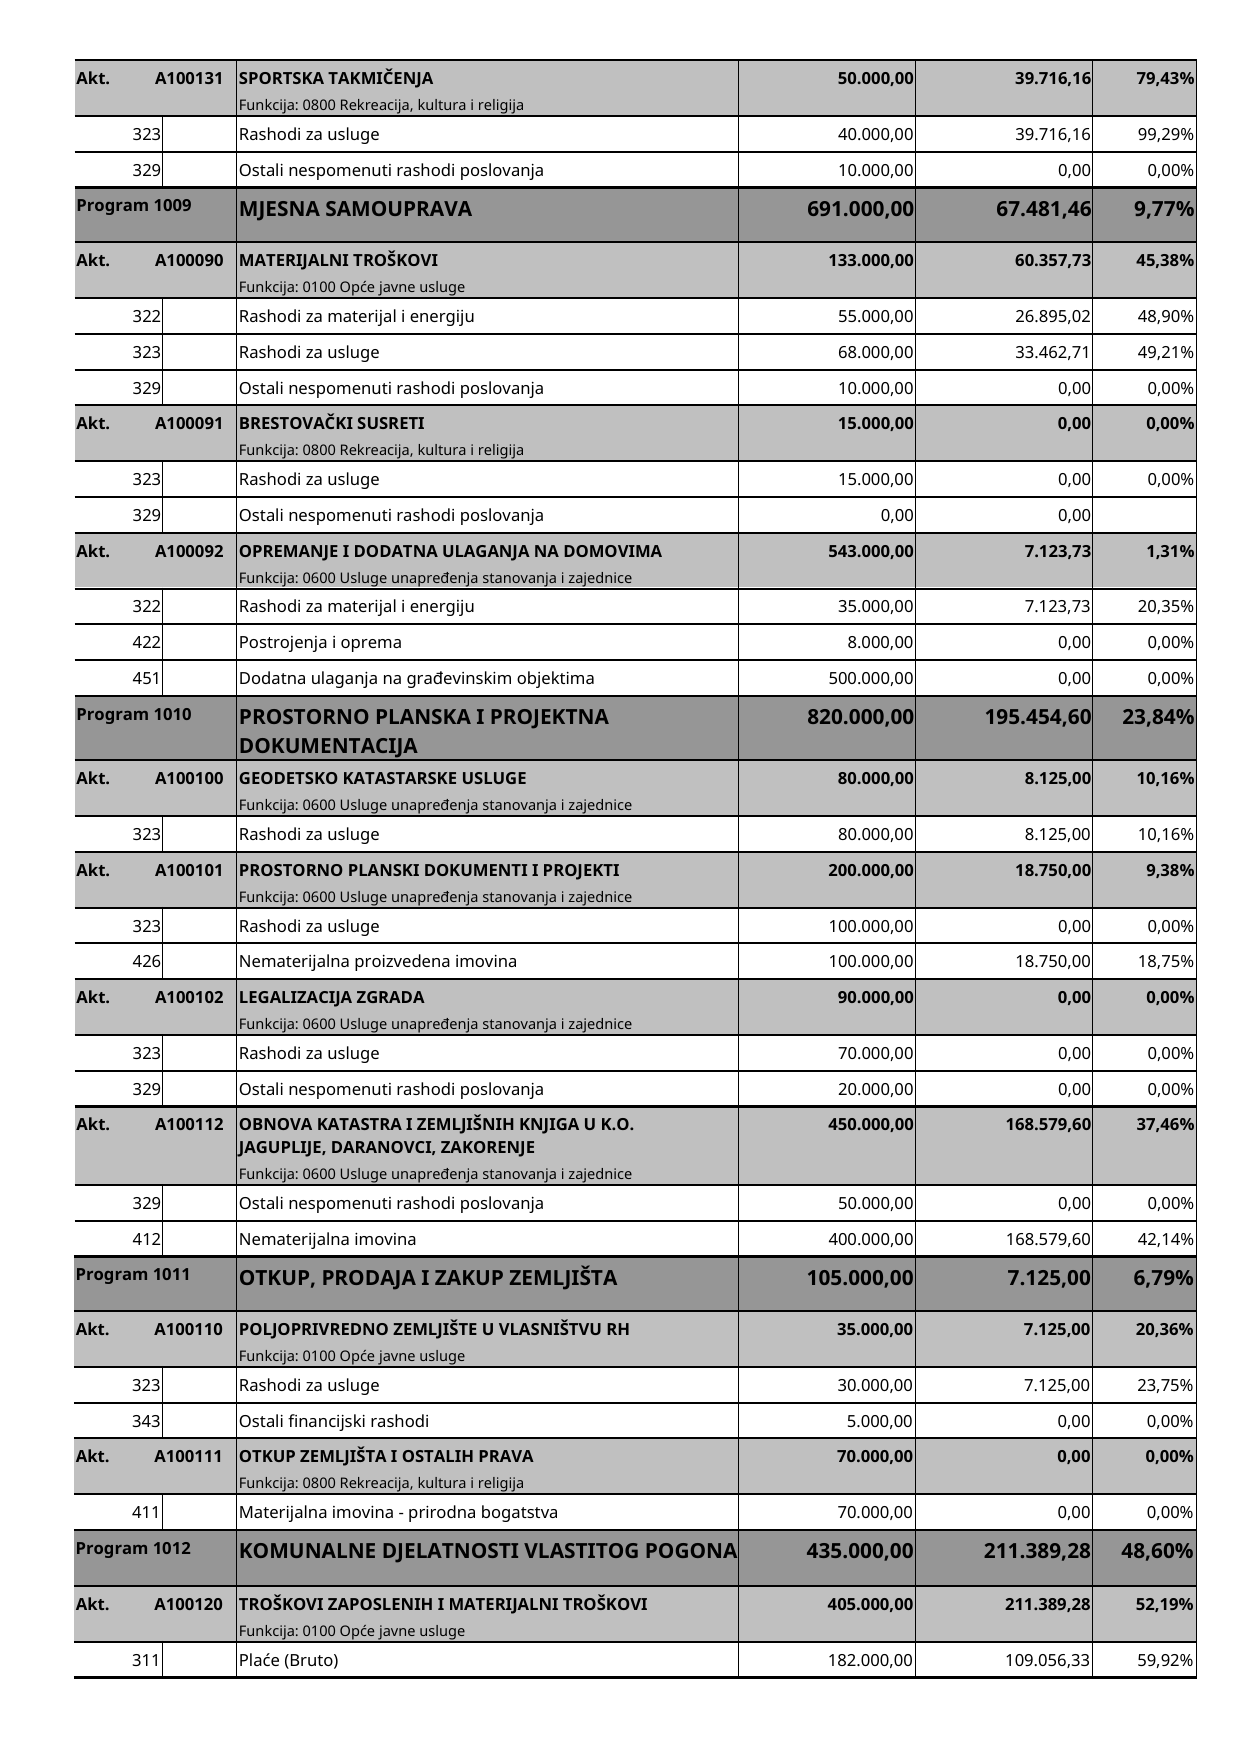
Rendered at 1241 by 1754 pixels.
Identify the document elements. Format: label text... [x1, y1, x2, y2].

table_cell [163, 153, 236, 186]
table_cell 6,79% [1093, 1258, 1196, 1310]
table_cell 7.123,73 [916, 534, 1092, 587]
table_cell 1,31% [1093, 534, 1196, 587]
table_cell 0,00 [916, 498, 1092, 532]
table_cell [1093, 498, 1196, 532]
table_cell 0,00 [916, 1186, 1092, 1219]
table_cell 10,16% [1093, 817, 1196, 851]
table_cell 322 [75, 590, 162, 623]
table_cell 426 [75, 944, 162, 978]
table_cell 15.000,00 [739, 406, 915, 460]
table_cell Ostali financijski rashodi [237, 1404, 738, 1437]
table_cell 323 [75, 335, 162, 368]
table_cell MJESNA SAMOUPRAVA [237, 189, 738, 241]
table_cell Program 1009 [75, 189, 236, 241]
table_cell 195.454,60 [916, 697, 1092, 759]
table_cell [163, 335, 236, 368]
table_cell 7.125,00 [916, 1258, 1092, 1310]
table_cell Rashodi za usluge [237, 462, 738, 496]
table_cell 543.000,00 [739, 534, 915, 587]
table_cell 168.579,60 [916, 1108, 1092, 1184]
table_cell [163, 1643, 236, 1676]
table_cell 0,00% [1093, 661, 1196, 694]
table_cell 50.000,00 [739, 61, 915, 115]
table_cell 0,00 [916, 1404, 1092, 1437]
table_cell 0,00% [1093, 1186, 1196, 1219]
table_cell 0,00% [1093, 1439, 1196, 1493]
table_cell 0,00 [916, 1036, 1092, 1069]
table_cell 329 [75, 153, 162, 186]
table_cell 422 [75, 625, 162, 659]
table_cell 211.389,28 [916, 1531, 1092, 1585]
table_cell 70.000,00 [739, 1439, 915, 1493]
table_cell [163, 944, 236, 978]
table_cell [163, 498, 236, 532]
table_cell 40.000,00 [739, 117, 915, 151]
table_cell 109.056,33 [916, 1643, 1092, 1676]
table_cell 0,00 [916, 1439, 1092, 1493]
table_cell Akt. A100131 [75, 61, 236, 115]
table_cell 42,14% [1093, 1222, 1196, 1255]
table_cell 0,00% [1093, 153, 1196, 186]
table_cell 20,35% [1093, 590, 1196, 623]
table_cell 133.000,00 [739, 243, 915, 297]
table_cell 30.000,00 [739, 1368, 915, 1402]
table_cell 329 [75, 498, 162, 532]
table_cell 10,16% [1093, 761, 1196, 815]
table_cell 323 [75, 462, 162, 496]
table_cell OBNOVA KATASTRA I ZEMLJIŠNIH KNJIGA U K.O. JAGUPLIJE, DARANOVCI, ZAKORENJE Funkcija: 0600 Usluge unapređenja stanovanja i zajednice [237, 1108, 738, 1184]
table_cell 211.389,28 [916, 1587, 1092, 1641]
table_cell 68.000,00 [739, 335, 915, 368]
table_cell 323 [75, 1036, 162, 1069]
table_cell KOMUNALNE DJELATNOSTI VLASTITOG POGONA [237, 1531, 738, 1585]
table_cell 20,36% [1093, 1312, 1196, 1366]
table_cell 0,00% [1093, 980, 1196, 1034]
table_cell PROSTORNO PLANSKA I PROJEKTNA DOKUMENTACIJA [237, 697, 738, 759]
table_cell 35.000,00 [739, 1312, 915, 1366]
table_cell Nematerijalna imovina [237, 1222, 738, 1255]
table_cell 329 [75, 1072, 162, 1105]
table_cell 0,00 [916, 1495, 1092, 1529]
table_cell 7.125,00 [916, 1312, 1092, 1366]
table_cell 0,00 [916, 625, 1092, 659]
table_cell MATERIJALNI TROŠKOVI Funkcija: 0100 Opće javne usluge [237, 243, 738, 297]
table_cell Nematerijalna proizvedena imovina [237, 944, 738, 978]
table_cell Materijalna imovina - prirodna bogatstva [237, 1495, 738, 1529]
table_cell Program 1010 [75, 697, 236, 759]
table_cell Rashodi za usluge [237, 1368, 738, 1402]
table_cell SPORTSKA TAKMIČENJA Funkcija: 0800 Rekreacija, kultura i religija [237, 61, 738, 115]
table_cell Rashodi za usluge [237, 817, 738, 851]
table_cell 0,00% [1093, 625, 1196, 659]
table_cell [163, 817, 236, 851]
table_cell 182.000,00 [739, 1643, 915, 1676]
table_cell Rashodi za usluge [237, 117, 738, 151]
table_cell [163, 299, 236, 333]
table_cell [163, 1036, 236, 1069]
table_cell Akt. A100120 [74, 1587, 236, 1641]
table_cell 0,00% [1093, 462, 1196, 496]
table_cell 15.000,00 [739, 462, 915, 496]
table_cell 105.000,00 [739, 1258, 915, 1310]
table_cell 55.000,00 [739, 299, 915, 333]
table_cell [163, 1222, 236, 1255]
table_cell OTKUP, PRODAJA I ZAKUP ZEMLJIŠTA [237, 1258, 738, 1310]
table_cell 323 [75, 117, 162, 151]
table_cell Rashodi za usluge [237, 1036, 738, 1069]
table_cell 412 [75, 1222, 162, 1255]
table_cell 0,00 [916, 406, 1092, 460]
table_cell 50.000,00 [739, 1186, 915, 1219]
table_cell 311 [74, 1643, 162, 1676]
table_cell 59,92% [1093, 1643, 1196, 1676]
table_cell 451 [75, 661, 162, 694]
table_cell 400.000,00 [739, 1222, 915, 1255]
table_cell 500.000,00 [739, 661, 915, 694]
table_cell 0,00 [916, 1072, 1092, 1105]
table_cell [163, 117, 236, 151]
table_cell Akt. A100090 [75, 243, 236, 297]
table_cell 48,90% [1093, 299, 1196, 333]
table_cell 323 [75, 817, 162, 851]
table_cell Ostali nespomenuti rashodi poslovanja [237, 498, 738, 532]
table_cell 18,75% [1093, 944, 1196, 978]
table_cell 7.123,73 [916, 590, 1092, 623]
table_cell 49,21% [1093, 335, 1196, 368]
table_cell Akt. A100091 [75, 406, 236, 460]
table_cell [163, 371, 236, 404]
table_cell PROSTORNO PLANSKI DOKUMENTI I PROJEKTI Funkcija: 0600 Usluge unapređenja stanovanja i zajednice [237, 853, 738, 907]
table_cell OPREMANJE I DODATNA ULAGANJA NA DOMOVIMA Funkcija: 0600 Usluge unapređenja stanovanja i zajednice [237, 534, 738, 587]
table_cell 79,43% [1093, 61, 1196, 115]
table_cell 200.000,00 [739, 853, 915, 907]
table_cell 0,00% [1093, 406, 1196, 460]
table_cell 80.000,00 [739, 761, 915, 815]
table_cell 0,00% [1093, 1404, 1196, 1437]
table_cell 8.000,00 [739, 625, 915, 659]
table_cell [163, 590, 236, 623]
table_cell 411 [74, 1495, 162, 1529]
table_cell 48,60% [1093, 1531, 1196, 1585]
table_cell 0,00 [916, 661, 1092, 694]
table_cell Rashodi za materijal i energiju [237, 299, 738, 333]
table_cell 18.750,00 [916, 853, 1092, 907]
table_cell 0,00 [739, 498, 915, 532]
table_cell [163, 1495, 236, 1529]
table_cell 0,00% [1093, 1072, 1196, 1105]
table_cell 35.000,00 [739, 590, 915, 623]
table_cell [163, 462, 236, 496]
table_cell 322 [75, 299, 162, 333]
table_cell 405.000,00 [739, 1587, 915, 1641]
table_cell Akt. A100092 [75, 534, 236, 587]
table_cell 8.125,00 [916, 817, 1092, 851]
table_cell 99,29% [1093, 117, 1196, 151]
table_cell 90.000,00 [739, 980, 915, 1034]
table_cell 450.000,00 [739, 1108, 915, 1184]
table_cell GEODETSKO KATASTARSKE USLUGE Funkcija: 0600 Usluge unapređenja stanovanja i zajednice [237, 761, 738, 815]
table_cell Postrojenja i oprema [237, 625, 738, 659]
table_cell 20.000,00 [739, 1072, 915, 1105]
table_cell Akt. A100110 [74, 1312, 236, 1366]
table_cell 323 [74, 1368, 162, 1402]
table_cell 323 [75, 909, 162, 942]
table_cell Ostali nespomenuti rashodi poslovanja [237, 1072, 738, 1105]
table_cell 9,77% [1093, 189, 1196, 241]
table_cell 39.716,16 [916, 117, 1092, 151]
table_cell 329 [75, 371, 162, 404]
table_cell 10.000,00 [739, 153, 915, 186]
table_cell 7.125,00 [916, 1368, 1092, 1402]
table_cell [163, 1186, 236, 1219]
table_cell OTKUP ZEMLJIŠTA I OSTALIH PRAVA Funkcija: 0800 Rekreacija, kultura i religija [237, 1439, 738, 1493]
table_cell 60.357,73 [916, 243, 1092, 297]
table_cell [163, 1368, 236, 1402]
table_cell 67.481,46 [916, 189, 1092, 241]
table_cell 435.000,00 [739, 1531, 915, 1585]
table_cell 26.895,02 [916, 299, 1092, 333]
table_cell Akt. A100101 [75, 853, 236, 907]
table_cell 0,00% [1093, 1036, 1196, 1069]
table_cell 23,75% [1093, 1368, 1196, 1402]
table_cell Rashodi za usluge [237, 335, 738, 368]
table_cell 0,00 [916, 980, 1092, 1034]
table_cell 0,00% [1093, 371, 1196, 404]
table_cell Ostali nespomenuti rashodi poslovanja [237, 371, 738, 404]
table_cell 9,38% [1093, 853, 1196, 907]
table_cell 39.716,16 [916, 61, 1092, 115]
table_cell 343 [74, 1404, 162, 1437]
table_cell 45,38% [1093, 243, 1196, 297]
table_cell 0,00% [1093, 909, 1196, 942]
table_cell Ostali nespomenuti rashodi poslovanja [237, 1186, 738, 1219]
table_cell 18.750,00 [916, 944, 1092, 978]
table_cell 8.125,00 [916, 761, 1092, 815]
table_cell Dodatna ulaganja na građevinskim objektima [237, 661, 738, 694]
table_cell Akt. A100102 [75, 980, 236, 1034]
table_cell POLJOPRIVREDNO ZEMLJIŠTE U VLASNIŠTVU RH Funkcija: 0100 Opće javne usluge [237, 1312, 738, 1366]
table_cell 0,00 [916, 153, 1092, 186]
table_cell 52,19% [1093, 1587, 1196, 1641]
table_cell 33.462,71 [916, 335, 1092, 368]
table_cell [163, 661, 236, 694]
table_cell 0,00% [1093, 1495, 1196, 1529]
table_cell LEGALIZACIJA ZGRADA Funkcija: 0600 Usluge unapređenja stanovanja i zajednice [237, 980, 738, 1034]
table_cell 168.579,60 [916, 1222, 1092, 1255]
table_cell BRESTOVAČKI SUSRETI Funkcija: 0800 Rekreacija, kultura i religija [237, 406, 738, 460]
table_cell [163, 909, 236, 942]
table_cell Akt. A100111 [74, 1439, 236, 1493]
table_cell 0,00 [916, 909, 1092, 942]
table_cell Program 1012 [74, 1531, 236, 1585]
table_cell 329 [75, 1186, 162, 1219]
table_cell 5.000,00 [739, 1404, 915, 1437]
table_cell [163, 1072, 236, 1105]
table_cell 691.000,00 [739, 189, 915, 241]
table_cell Program 1011 [74, 1258, 236, 1310]
table_cell Rashodi za usluge [237, 909, 738, 942]
table_cell Akt. A100100 [75, 761, 236, 815]
table_cell 80.000,00 [739, 817, 915, 851]
table_cell Akt. A100112 [75, 1108, 236, 1184]
table_cell TROŠKOVI ZAPOSLENIH I MATERIJALNI TROŠKOVI Funkcija: 0100 Opće javne usluge [237, 1587, 738, 1641]
table_cell Rashodi za materijal i energiju [237, 590, 738, 623]
table_cell 10.000,00 [739, 371, 915, 404]
table_cell 0,00 [916, 371, 1092, 404]
table_cell 23,84% [1093, 697, 1196, 759]
table_cell Ostali nespomenuti rashodi poslovanja [237, 153, 738, 186]
table_cell 820.000,00 [739, 697, 915, 759]
table_cell Plaće (Bruto) [237, 1643, 738, 1676]
table_cell [163, 1404, 236, 1437]
table_cell 0,00 [916, 462, 1092, 496]
table_cell 70.000,00 [739, 1495, 915, 1529]
table_cell 100.000,00 [739, 909, 915, 942]
table_cell 70.000,00 [739, 1036, 915, 1069]
table_cell 37,46% [1093, 1108, 1196, 1184]
table_cell [163, 625, 236, 659]
table_cell 100.000,00 [739, 944, 915, 978]
